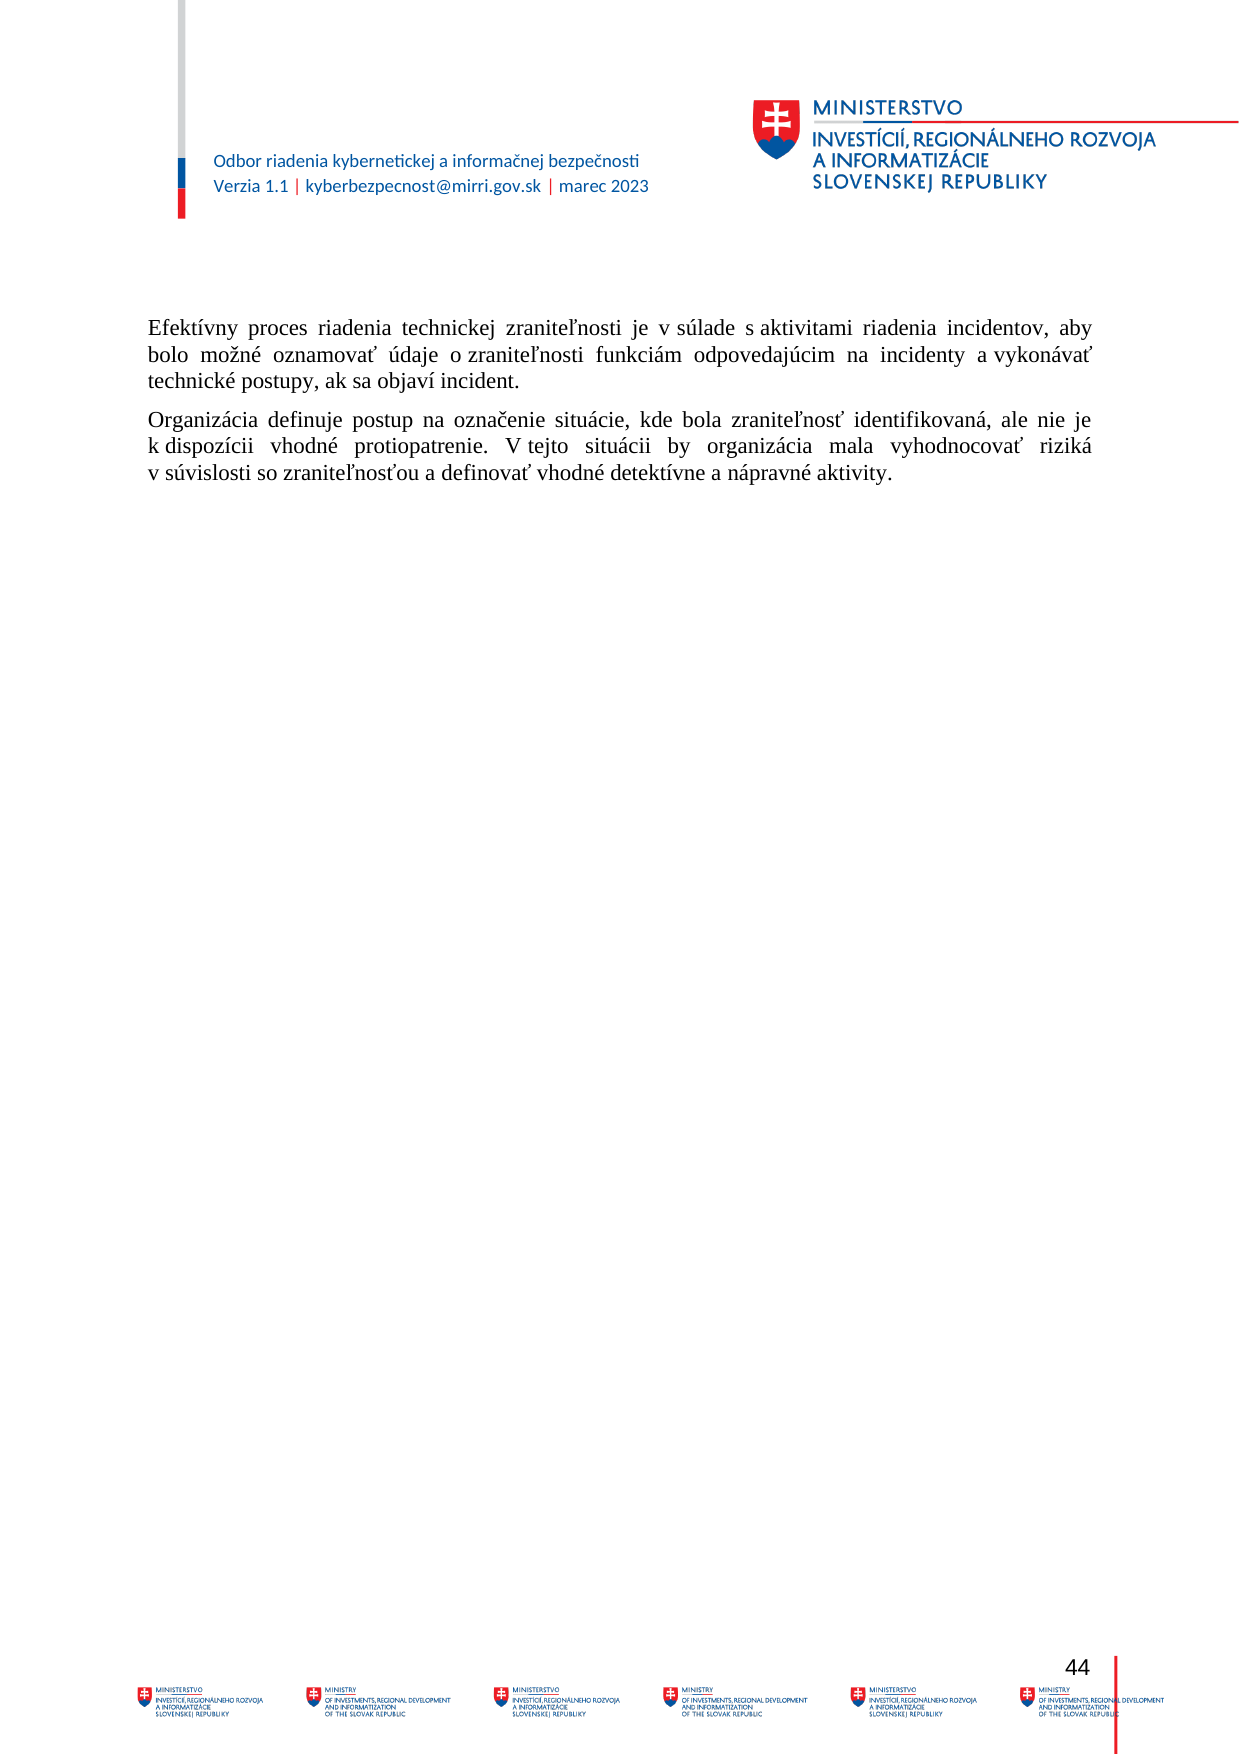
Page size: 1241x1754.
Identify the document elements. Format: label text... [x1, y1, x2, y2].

text Organizácia definuje postup na označenie situácie, kde bola zraniteľnosť identifikovaná, ale nie je k dispozícii vhodné protiopatrenie. V tejto situácii by organizácia mala vyhodnocovať riziká v súvislosti so zraniteľnosťou a definovať vhodné detektívne a nápravné aktivity. [148, 406, 1093, 485]
picture [137, 1687, 1164, 1718]
text Efektívny proces riadenia technickej zraniteľnosti je v súlade s aktivitami riadenia incidentov, aby bolo možné oznamovať údaje o zraniteľnosti funkciám odpovedajúcim na incidenty a vykonávať technické postupy, ak sa objaví incident. [148, 314, 1093, 393]
picture [751, 100, 1239, 193]
